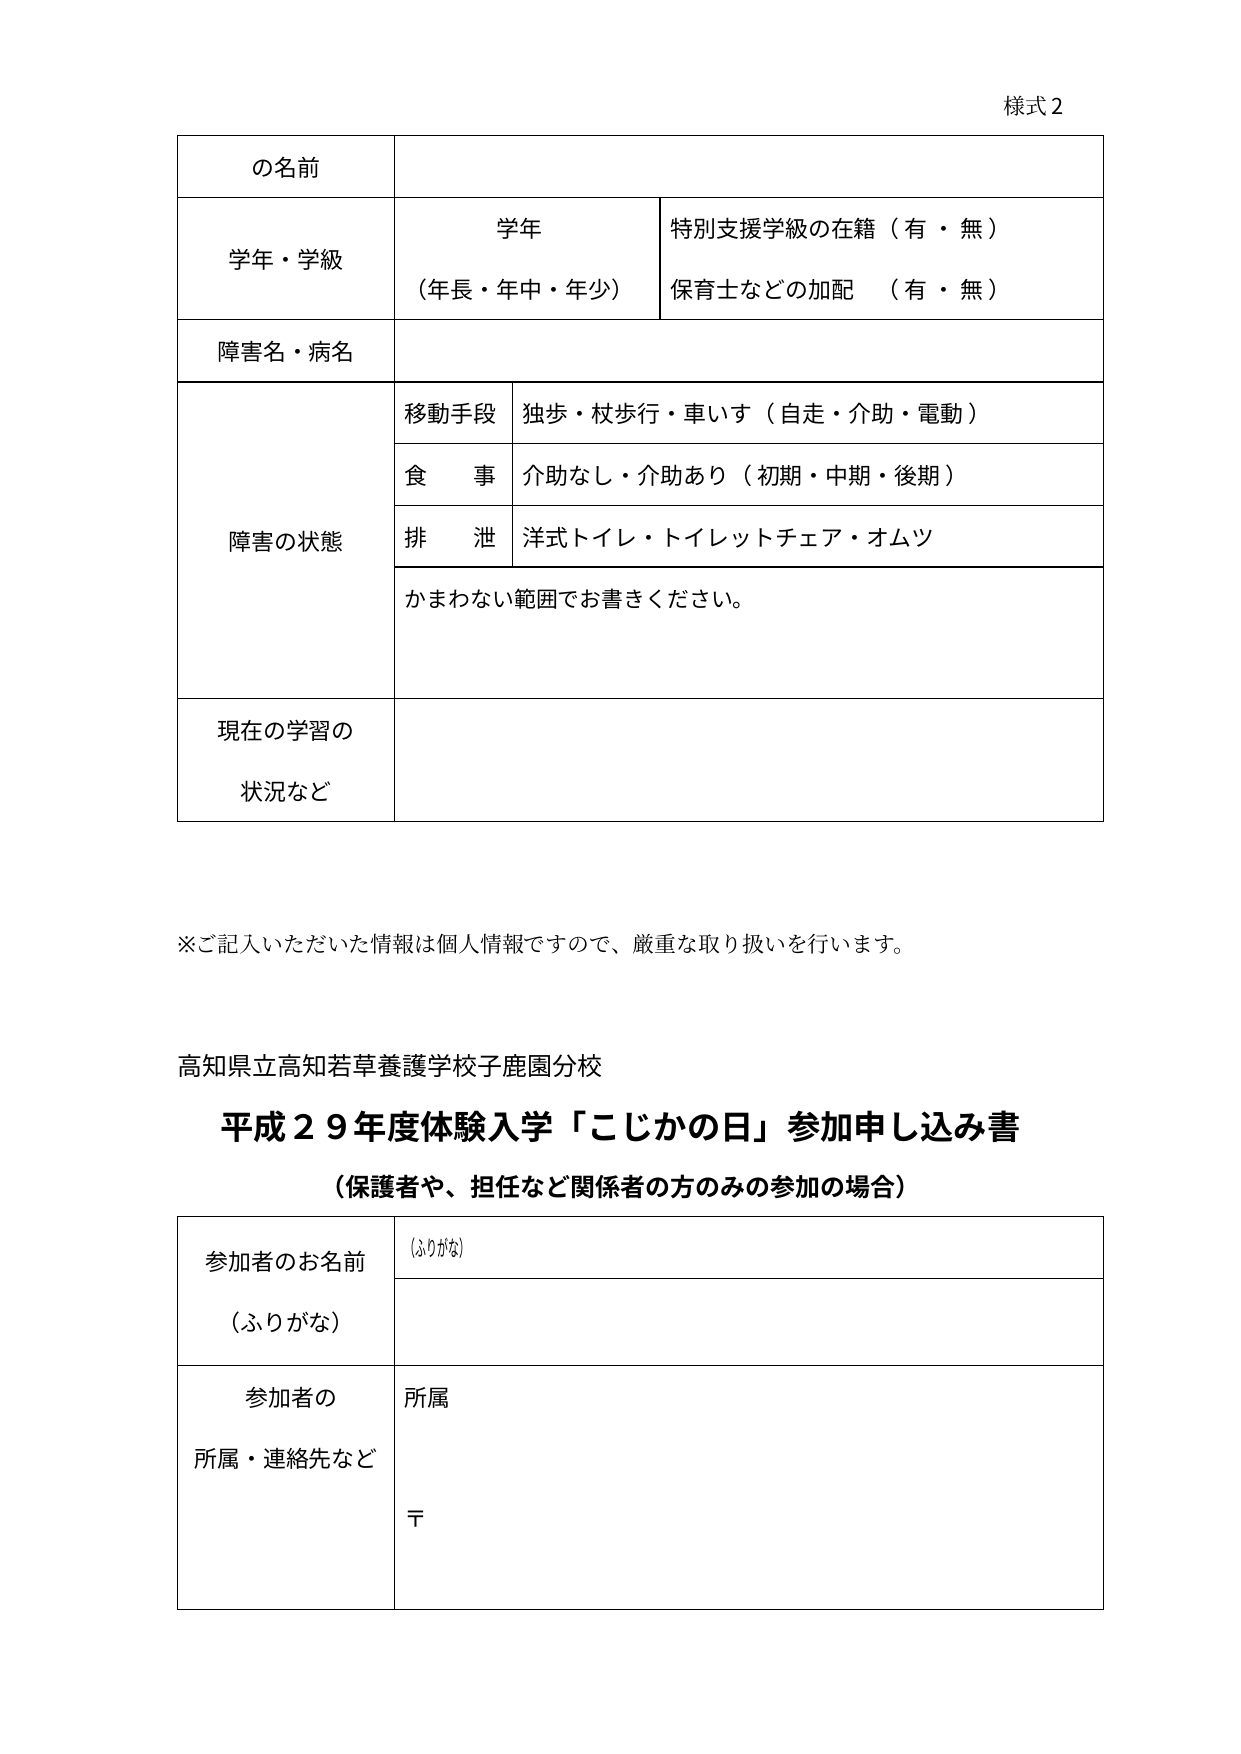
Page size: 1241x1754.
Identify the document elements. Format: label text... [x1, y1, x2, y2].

table_cell かまわない範囲でお書きください。 [395, 568, 1103, 698]
table_cell 保育所・学校等 の名前 [178, 136, 394, 197]
table_cell 独歩・杖歩行・車いす（ 自走・介助・電動 ） [513, 383, 1103, 443]
table_cell 排 泄 [395, 506, 512, 566]
text （保護者や、担任など関係者の方のみの参加の場合） [177, 1155, 1063, 1216]
table_cell 介助なし・介助あり（ 初期・中期・後期 ） [513, 444, 1103, 505]
table_cell 食 事 [395, 444, 512, 505]
table_cell 所属 〒 ＴＥＬ [395, 1366, 1103, 1609]
table_cell 障害の状態 [178, 383, 394, 698]
table_cell 学年・学級 [178, 198, 394, 319]
table_cell 現在の学習の 状況など [178, 699, 394, 821]
table_cell [395, 320, 1103, 381]
table_header 参加者のお名前 （ふりがな） [178, 1217, 394, 1365]
table_header （ふりがな） [395, 1217, 1103, 1277]
text 高知県立高知若草養護学校子鹿園分校 [177, 1034, 1063, 1094]
text ※ご記入いただいた情報は個人情報ですので、厳重な取り扱いを行います。 [177, 913, 1063, 973]
table_cell [395, 699, 1103, 821]
table_cell [395, 1279, 1103, 1365]
table_cell [395, 136, 1103, 197]
table_cell 特別支援学級の在籍（ 有 ・ 無 ） 保育士などの加配 （ 有 ・ 無 ） [661, 198, 1103, 319]
table_cell 参加者の 所属・連絡先など [178, 1366, 394, 1609]
table_cell 学年 （年長・年中・年少） [395, 198, 659, 319]
table_cell 洋式トイレ・トイレットチェア・オムツ [513, 506, 1103, 566]
table_cell 障害名・病名 [178, 320, 394, 381]
text 平成２９年度体験入学「こじかの日」参加申し込み書 [177, 1094, 1063, 1155]
table_cell 移動手段 [395, 383, 512, 443]
